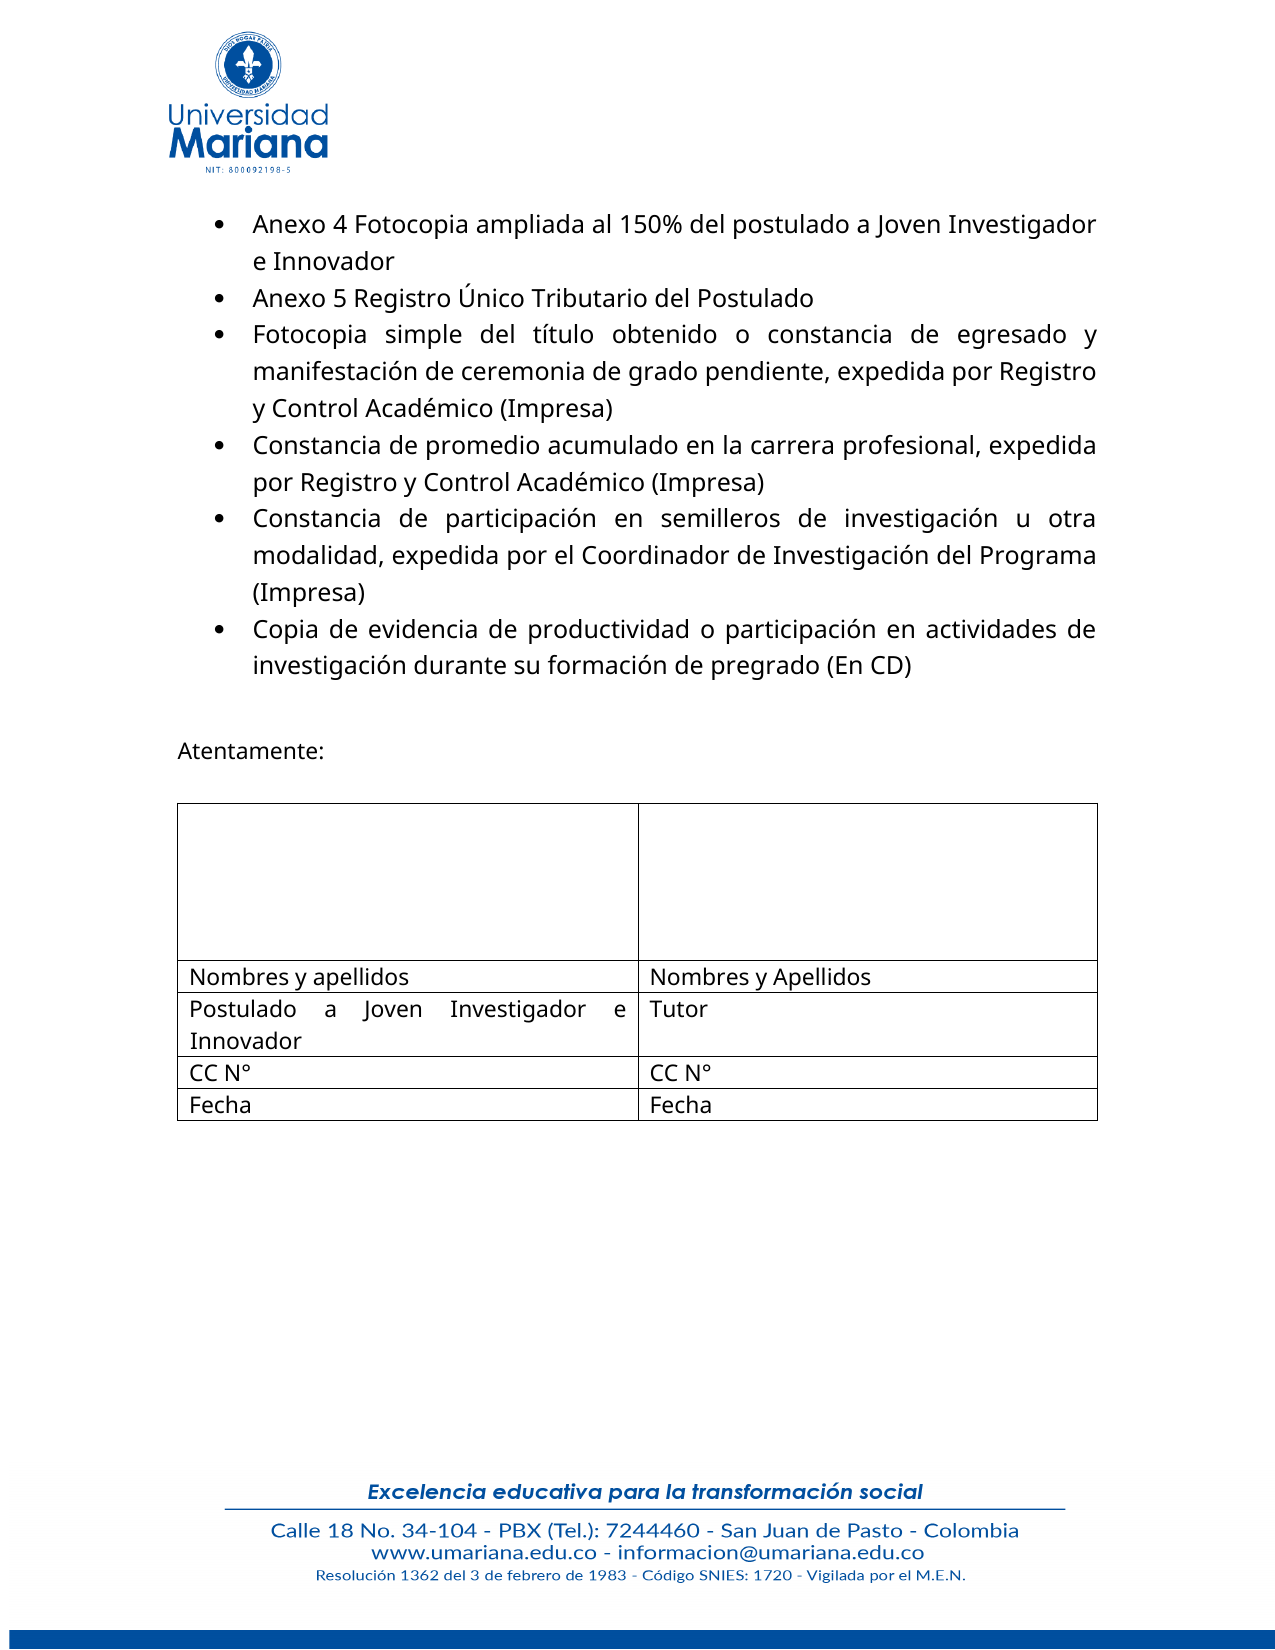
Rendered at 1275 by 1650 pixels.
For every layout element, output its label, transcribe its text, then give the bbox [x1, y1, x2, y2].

list Anexo 5 Registro Único Tributario del Postulado [215, 280, 1098, 314]
picture [132, 0, 982, 183]
picture [9, 1461, 1275, 1649]
list Fotocopia simple del título obtenido o constancia de egresado y manifestación de ceremonia de grado pendiente, expedida por Registro y Control Académico (Impresa) [215, 317, 1098, 425]
list Anexo 4 Fotocopia ampliada al 150% del postulado a Joven Investigador e Innovador [215, 207, 1098, 278]
table_cell Postulado a Joven Investigador e Innovador [178, 993, 638, 1056]
table_cell CC N° [178, 1057, 638, 1088]
list Constancia de promedio acumulado en la carrera profesional, expedida por Registro y Control Académico (Impresa) [215, 427, 1098, 498]
text Atentamente: [177, 735, 1098, 766]
table_cell Fecha [178, 1089, 638, 1120]
table_header [639, 804, 1097, 960]
list Copia de evidencia de productividad o participación en actividades de investigación durante su formación de pregrado (En CD) [215, 611, 1098, 682]
table_cell Tutor [639, 993, 1097, 1056]
table_header [178, 804, 638, 960]
table_cell Nombres y Apellidos [639, 961, 1097, 992]
table_cell Fecha [639, 1089, 1097, 1120]
list Constancia de participación en semilleros de investigación u otra modalidad, expedida por el Coordinador de Investigación del Programa (Impresa) [215, 501, 1098, 608]
table_cell Nombres y apellidos [178, 961, 638, 992]
table_cell CC N° [639, 1057, 1097, 1088]
